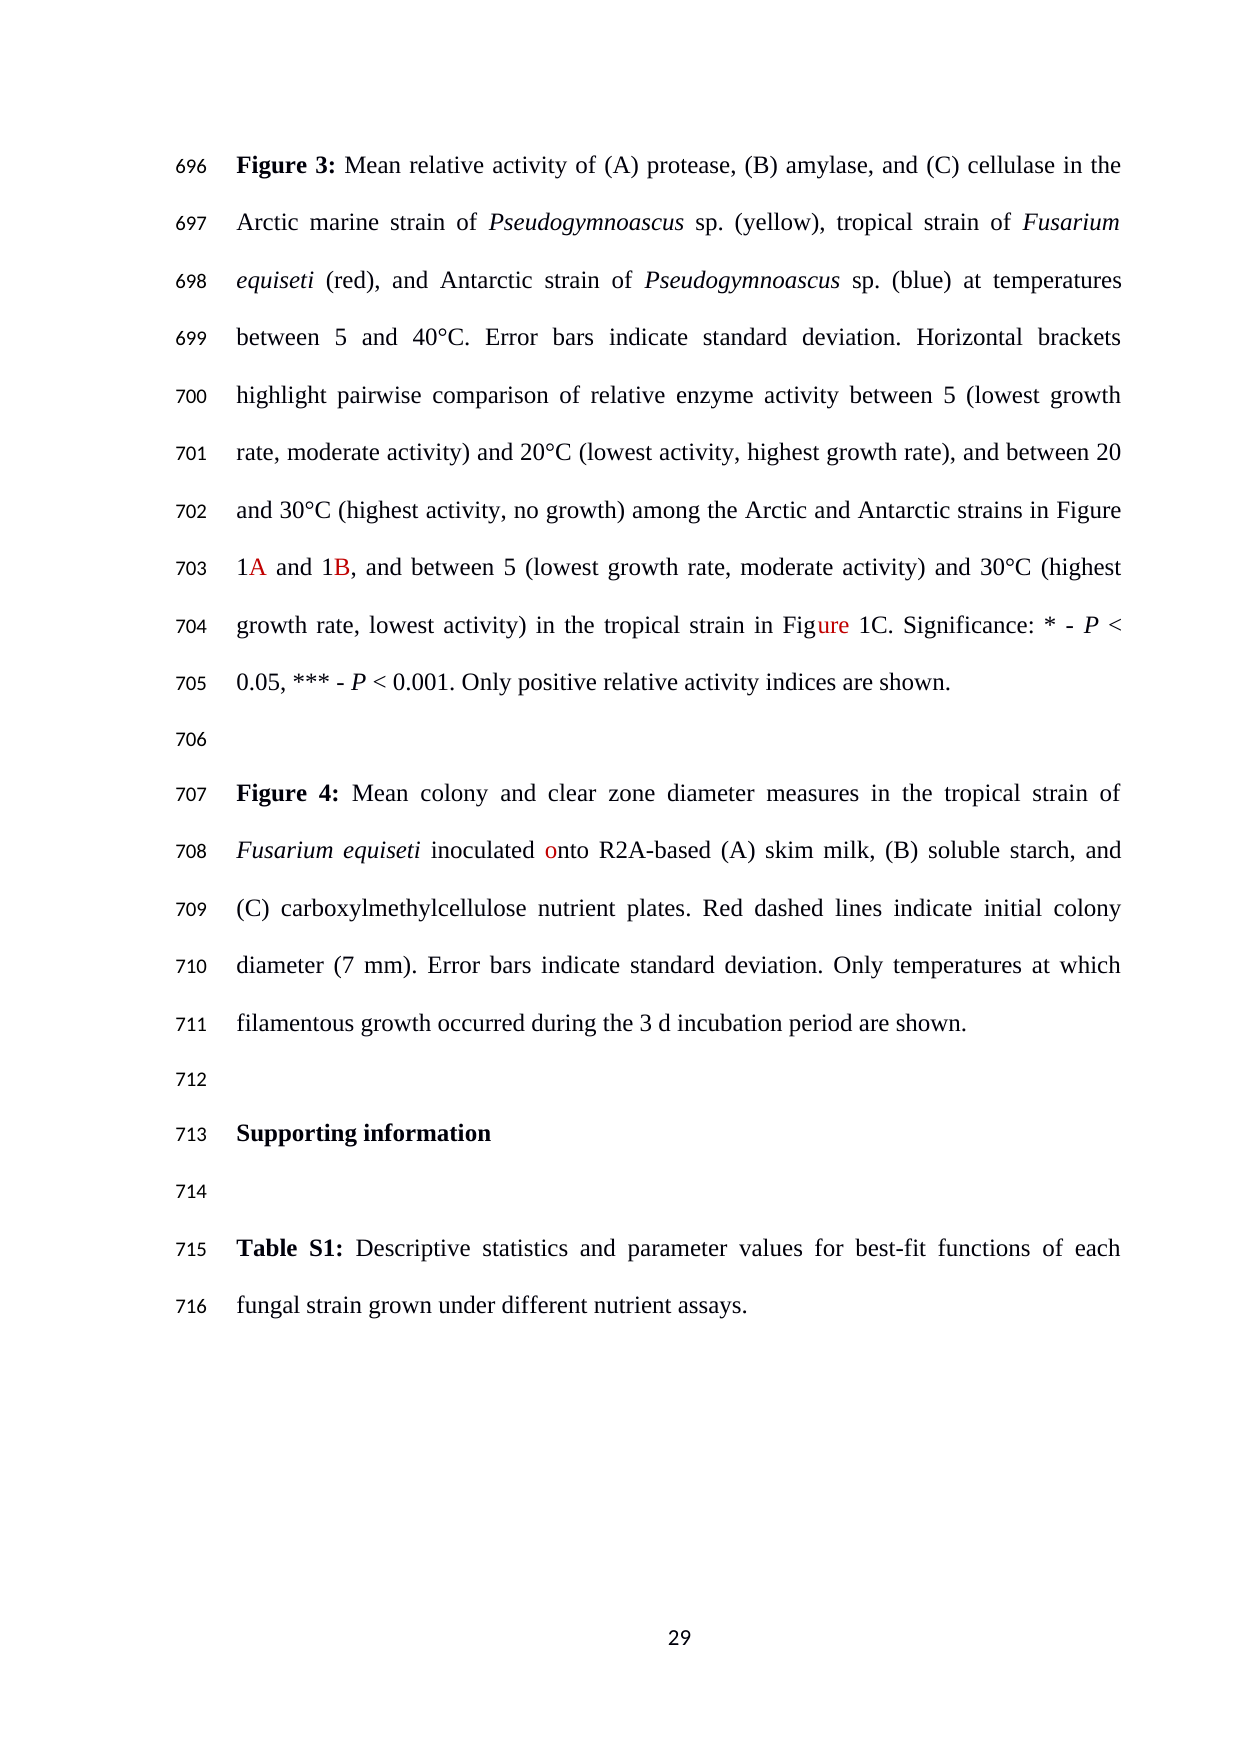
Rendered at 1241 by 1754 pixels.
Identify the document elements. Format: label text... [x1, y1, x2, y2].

text Figure 4: Mean colony and clear zone diameter measures in the tropical strain of Fusarium equiseti inoculated onto R2A-based (A) skim milk, (B) soluble starch, and (C) carboxylmethylcellulose nutrient plates. Red dashed lines indicate initial colony diameter (7 mm). Error bars indicate standard deviation. Only temperatures at which filamentous growth occurred during the 3 d incubation period are shown. [236, 778, 1122, 1036]
text Figure 3: Mean relative activity of (A) protease, (B) amylase, and (C) cellulase in the Arctic marine strain of Pseudogymnoascus sp. (yellow), tropical strain of Fusarium equiseti (red), and Antarctic strain of Pseudogymnoascus sp. (blue) at temperatures between 5 and 40°C. Error bars indicate standard deviation. Horizontal brackets highlight pairwise comparison of relative enzyme activity between 5 (lowest growth rate, moderate activity) and 20°C (lowest activity, highest growth rate), and between 20 and 30°C (highest activity, no growth) among the Arctic and Antarctic strains in Figure 1A and 1B, and between 5 (lowest growth rate, moderate activity) and 30°C (highest growth rate, lowest activity) in the tropical strain in Figure 1C. Significance: * - P < 0.05, *** - P < 0.001. Only positive relative activity indices are shown. [236, 150, 1122, 696]
text Table S1: Descriptive statistics and parameter values for best-fit functions of each fungal strain grown under different nutrient assays. [236, 1233, 1122, 1319]
text Supporting information [236, 1118, 1122, 1147]
